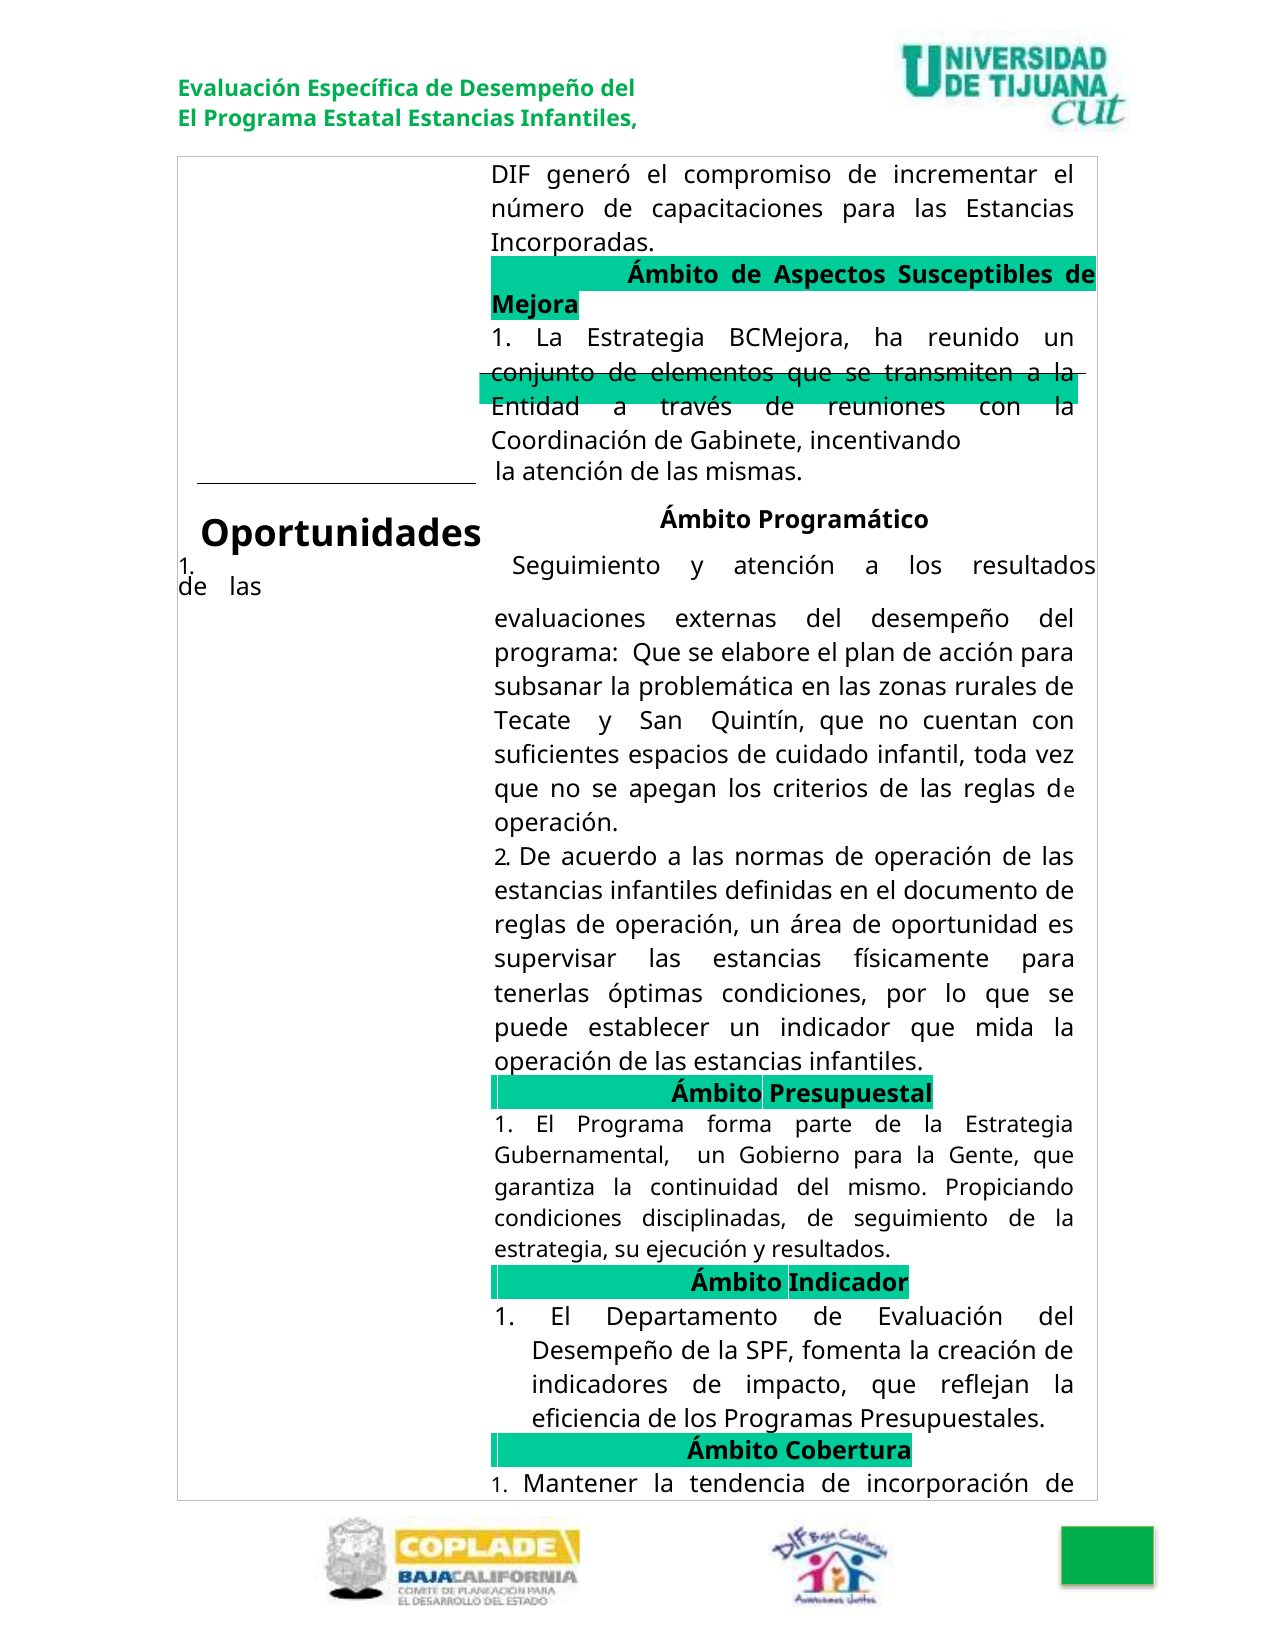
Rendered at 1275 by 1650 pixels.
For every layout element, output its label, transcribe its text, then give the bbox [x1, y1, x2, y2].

picture [767, 1519, 896, 1615]
picture [894, 30, 1130, 132]
picture [1053, 1522, 1162, 1596]
picture [314, 1516, 580, 1607]
